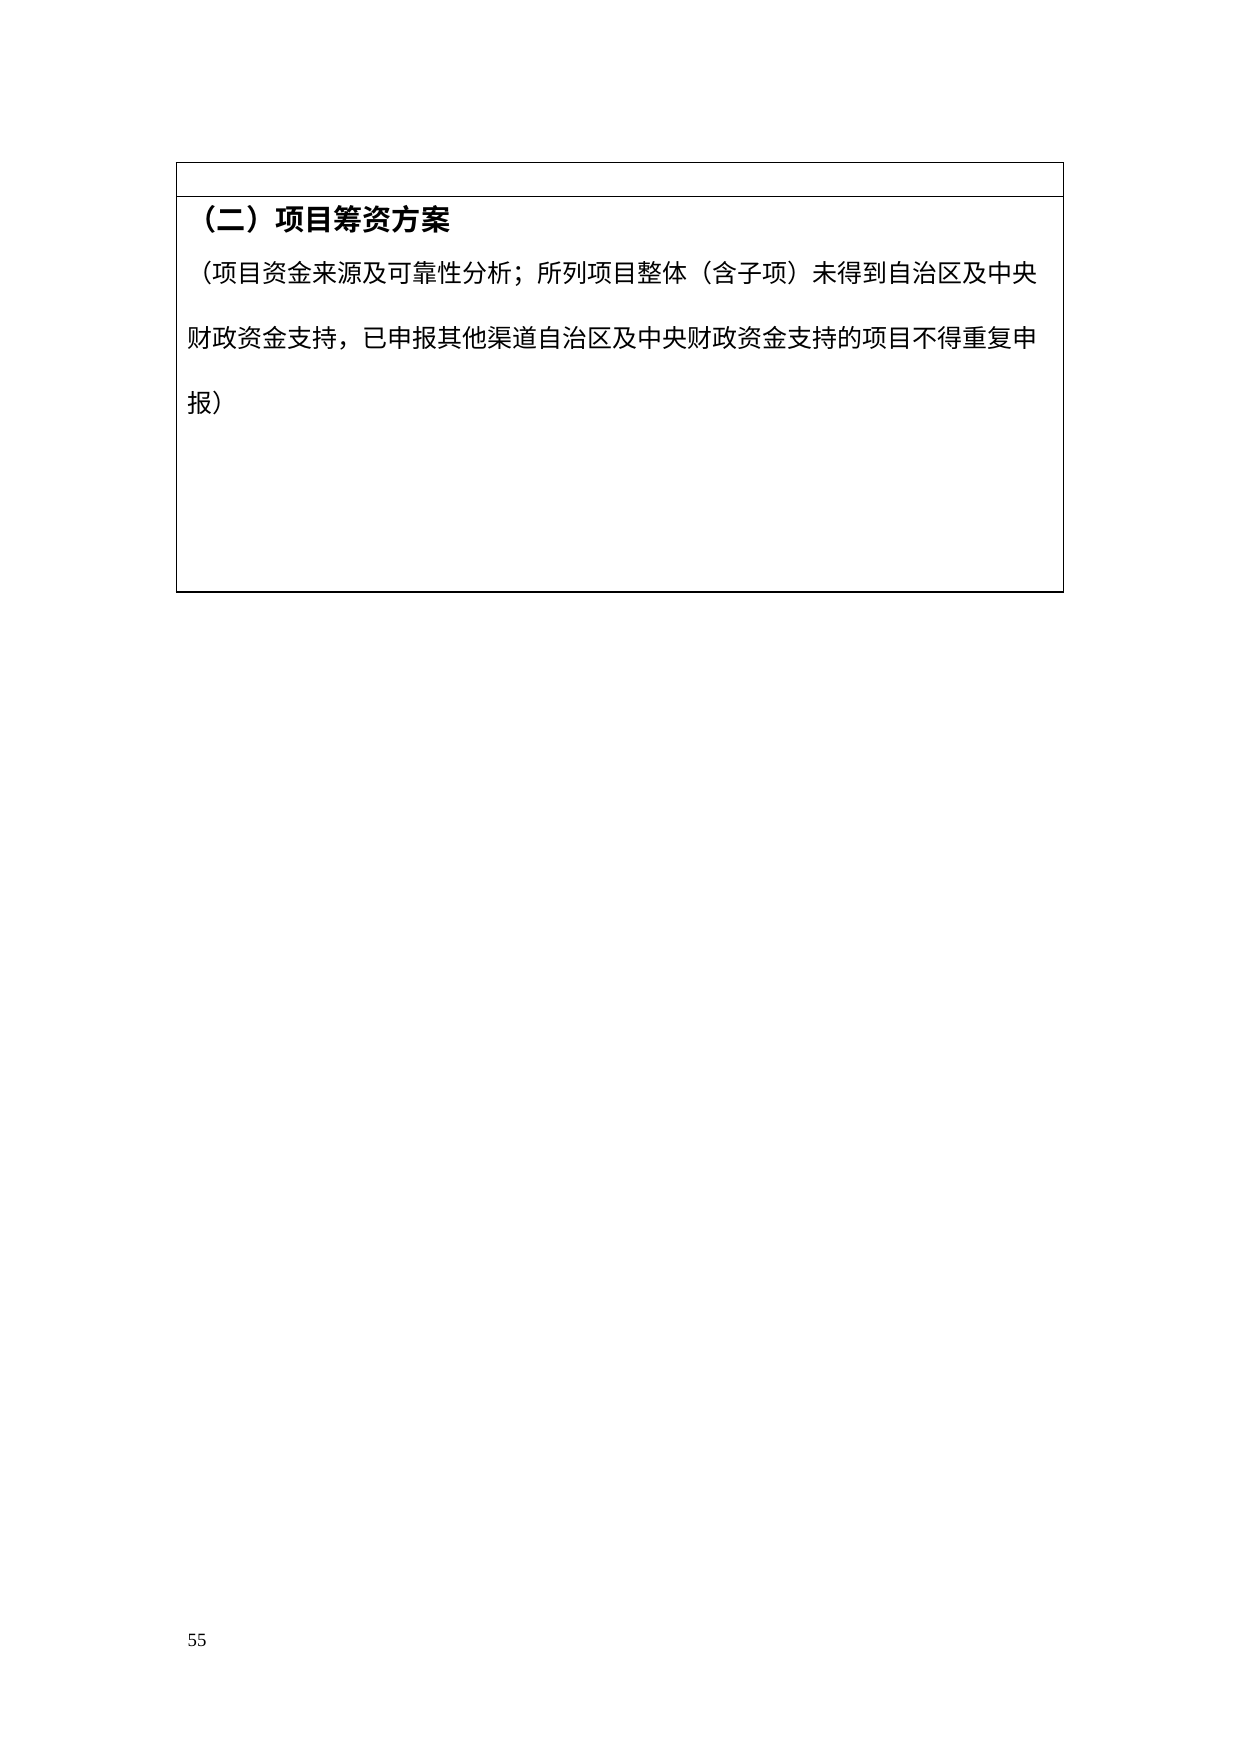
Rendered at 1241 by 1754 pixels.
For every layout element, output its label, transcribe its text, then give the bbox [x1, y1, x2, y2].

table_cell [177, 163, 1063, 196]
table_cell （二）项目筹资方案 （项目资金来源及可靠性分析；所列项目整体（含子项）未得到自治区及中央财政资金支持，已申报其他渠道自治区及中央财政资金支持的项目不得重复申报） [177, 197, 1063, 591]
